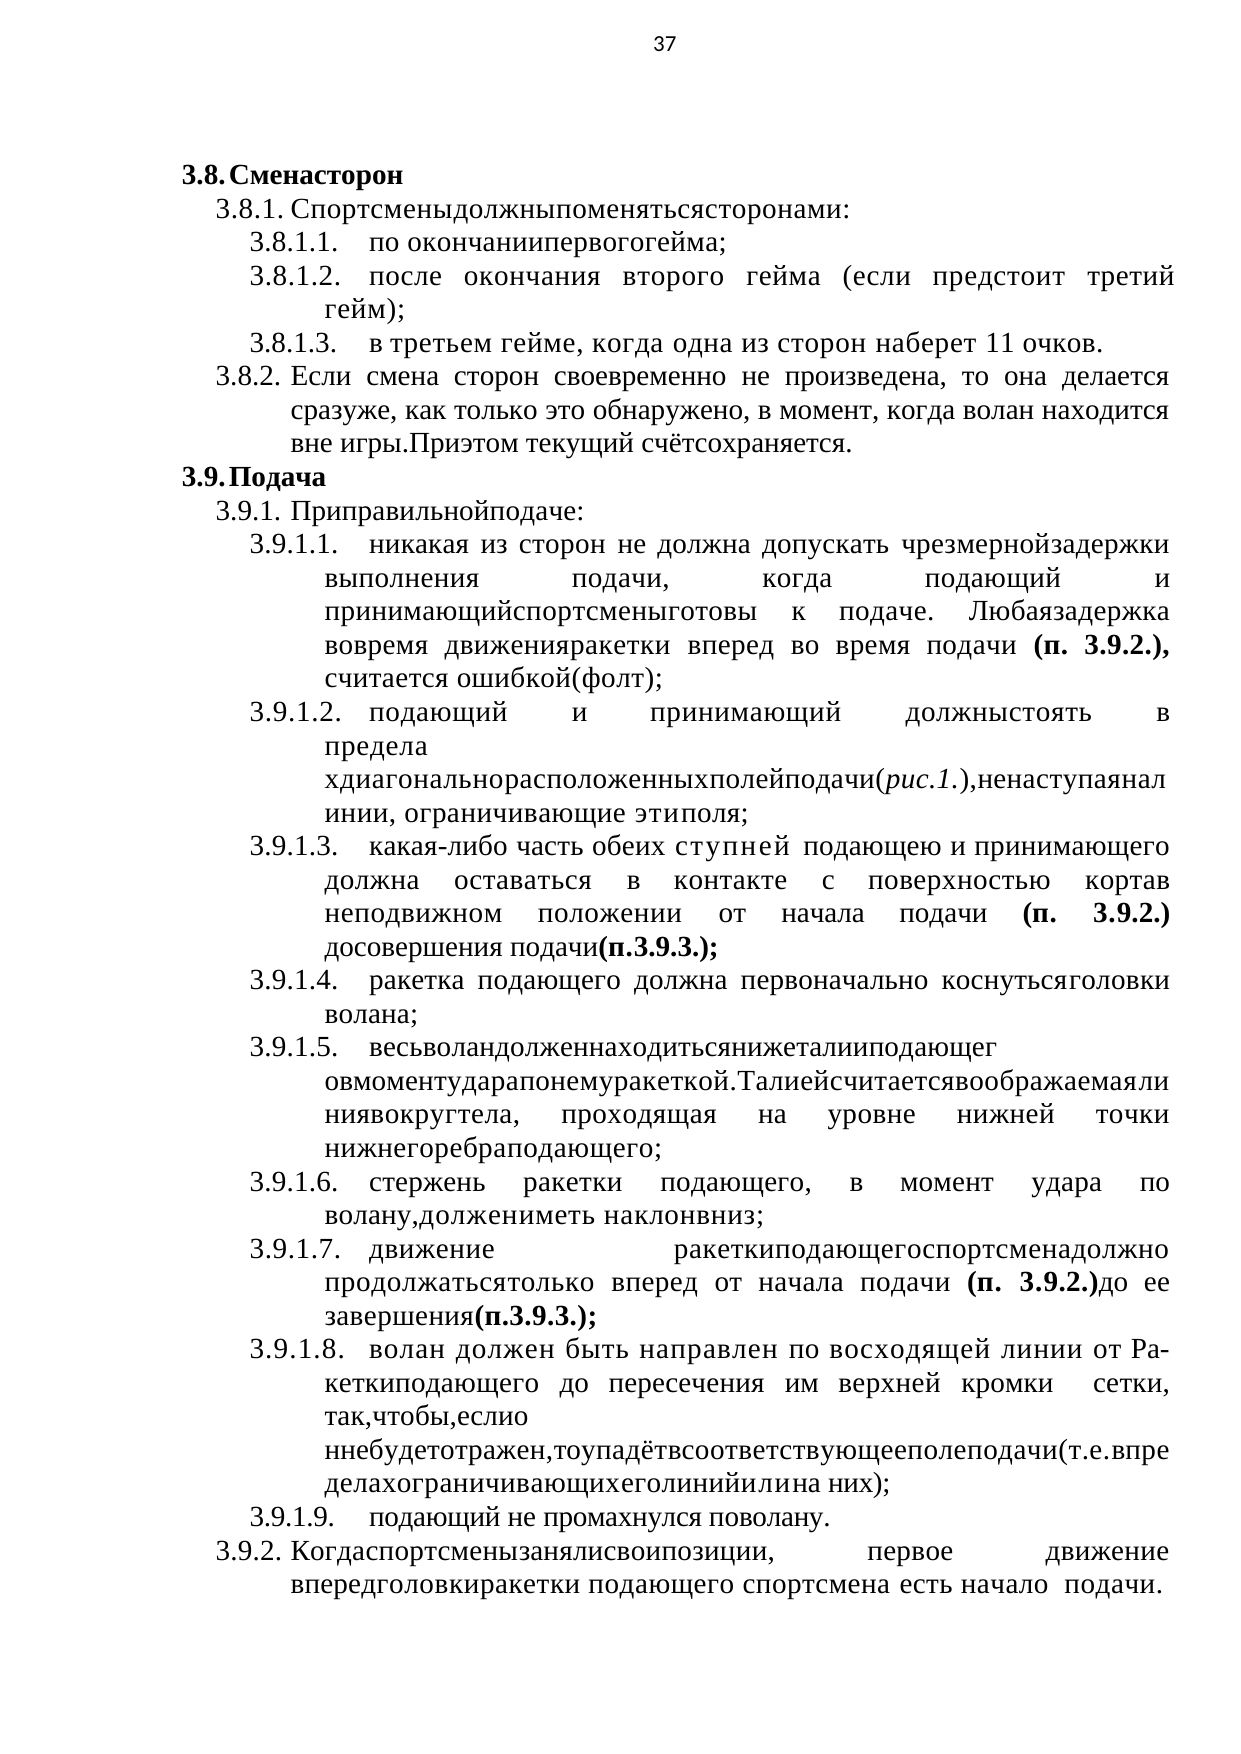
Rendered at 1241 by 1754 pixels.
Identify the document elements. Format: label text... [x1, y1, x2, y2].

list после окончания второго гейма (если предстоит третий гейм); [249, 258, 1174, 325]
list никакая из сторон не должна допускать чрезмернойзадержки выполнения подачи, когда подающий и принимающийспортсменыготовы к подаче. Любаязадержка вовремя движенияракетки вперед во время подачи (п. 3.9.2.), считается ошибкой(фолт); [249, 526, 1170, 694]
list подающий не промахнулся поволану. [249, 1499, 1170, 1533]
list волан должен быть направлен по восходящей линии oт Ра- кеткиподающего до пересечения им верхней кромки сетки, так,чтобы,еслионнебудетотражен,тоупадётвсоответствующееполеподачи(т.е.впределахограничивающихеголинийилина них); [249, 1331, 1170, 1499]
list по окончаниипервогогейма; [249, 224, 1174, 258]
list подающий и принимающий должныстоять в пределахдиагональнорасположенныхполейподачи(рис.1.),ненаступаяналинии, ограничивающие этиполя; [249, 694, 1170, 828]
list весьволандолженнаходитьсянижеталииподающеговмоментударапонемуракеткой.Талиейсчитаетсявоображаемаялиниявокругтела, проходящая на уровне нижней точки нижнегоребраподающего; [249, 1029, 1170, 1164]
list движение ракеткиподающегоспортсменадолжно продолжатьсятолько вперед от начала подачи (п. 3.9.2.)до ее завершения(п.3.9.3.); [249, 1231, 1170, 1331]
list какая-либо часть обеих ступней подающею и принимающего должна оставаться в контакте с поверхностью кортав неподвижном положении от начала подачи (п. 3.9.2.) досовершения подачи(п.3.9.3.); [249, 828, 1170, 962]
list стержень ракетки подающего, в момент удара по волану,должениметь наклонвниз; [249, 1164, 1170, 1231]
list в третьем гейме, когда одна из сторон наберет 11 очков. [249, 325, 1174, 358]
subtitle Сменасторон [182, 157, 1094, 191]
list ракетка подающего должна первоначально коснутьсяголовки волана; [249, 962, 1170, 1029]
subtitle Подача [182, 459, 1094, 493]
list Приправильнойподаче: [215, 493, 1174, 526]
list Спортсменыдолжныпоменятьсясторонами: [215, 191, 1174, 224]
list Когдаспортсменызанялисвоипозиции, первое движение впередголовкиракетки подающего спортсмена есть начало подачи. [215, 1533, 1170, 1600]
list Если смена сторон своевременно не произведена, то она делается сразуже, как только это обнаружено, в момент, когда волан находится вне игры.Приэтом текущий счётсохраняется. [215, 358, 1170, 459]
